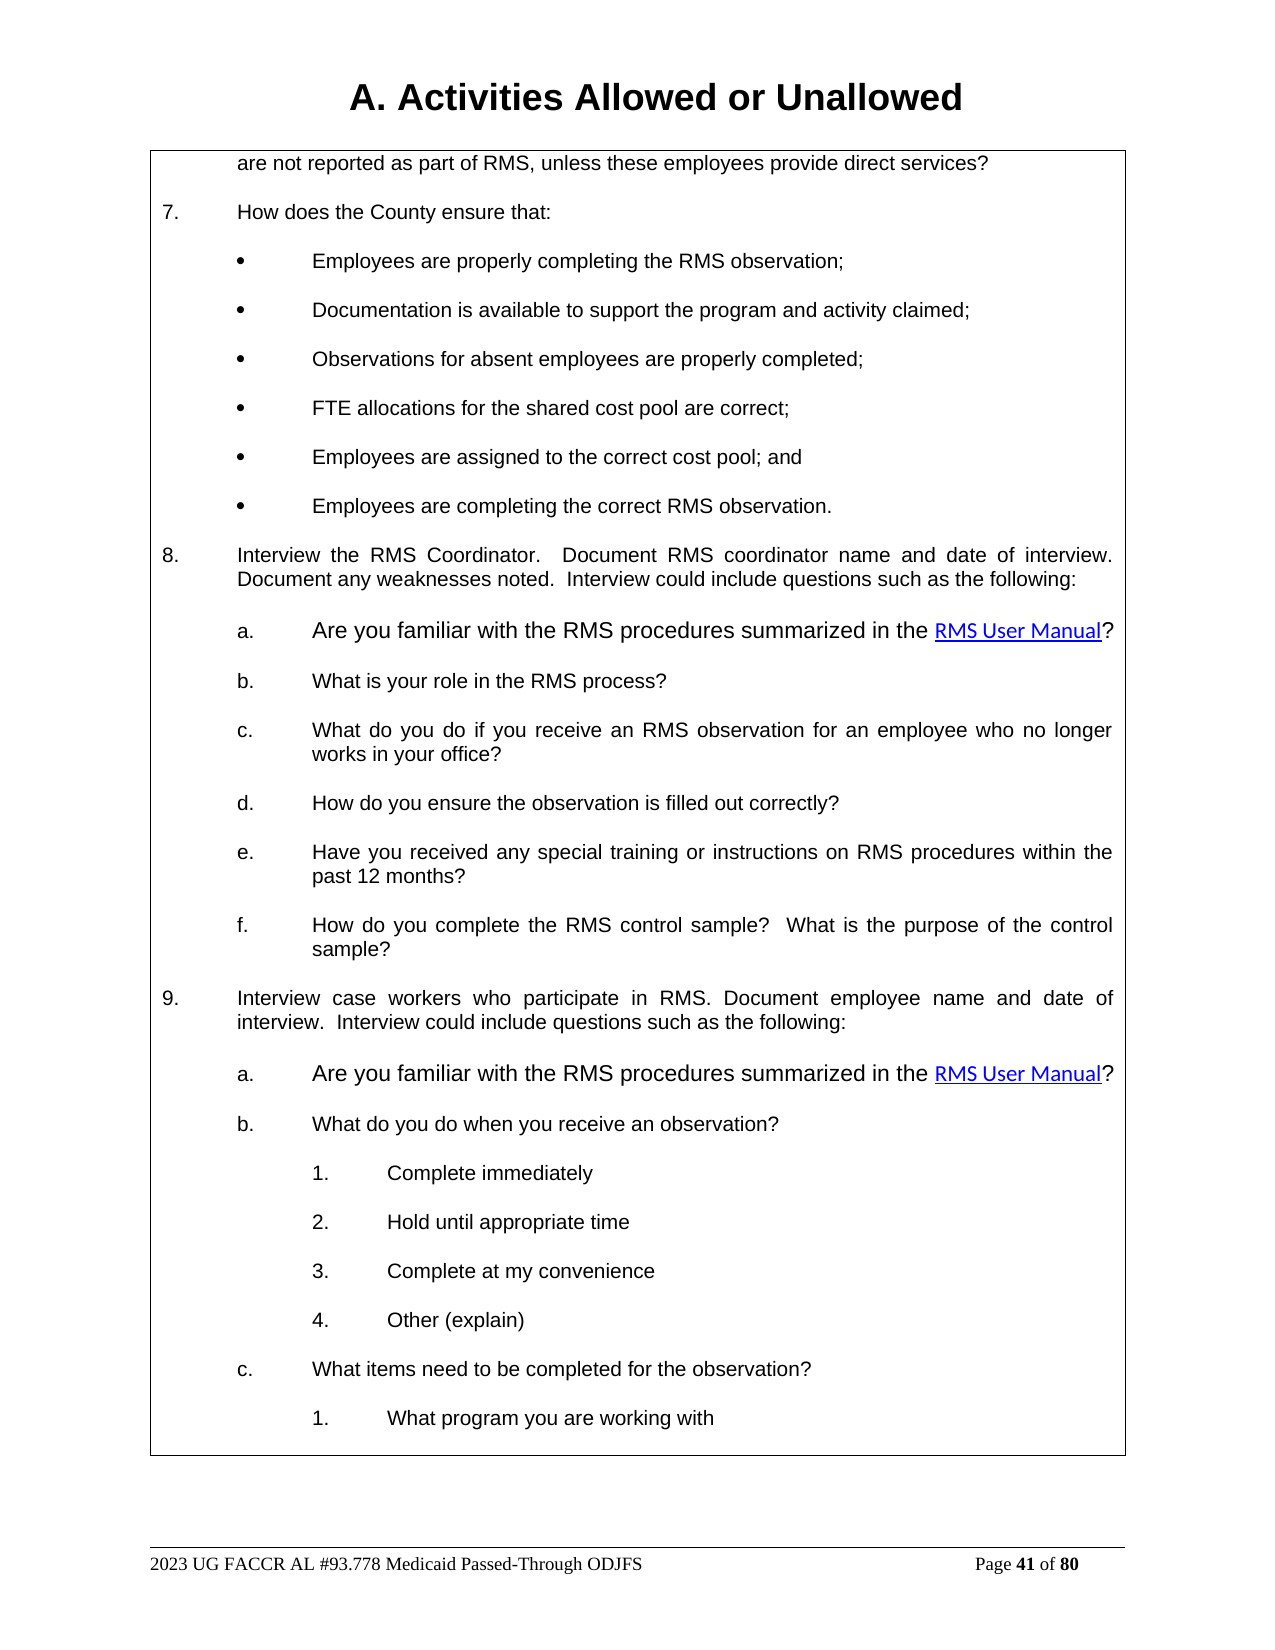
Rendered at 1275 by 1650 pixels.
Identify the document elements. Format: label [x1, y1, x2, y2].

table_header [151, 151, 1125, 1454]
